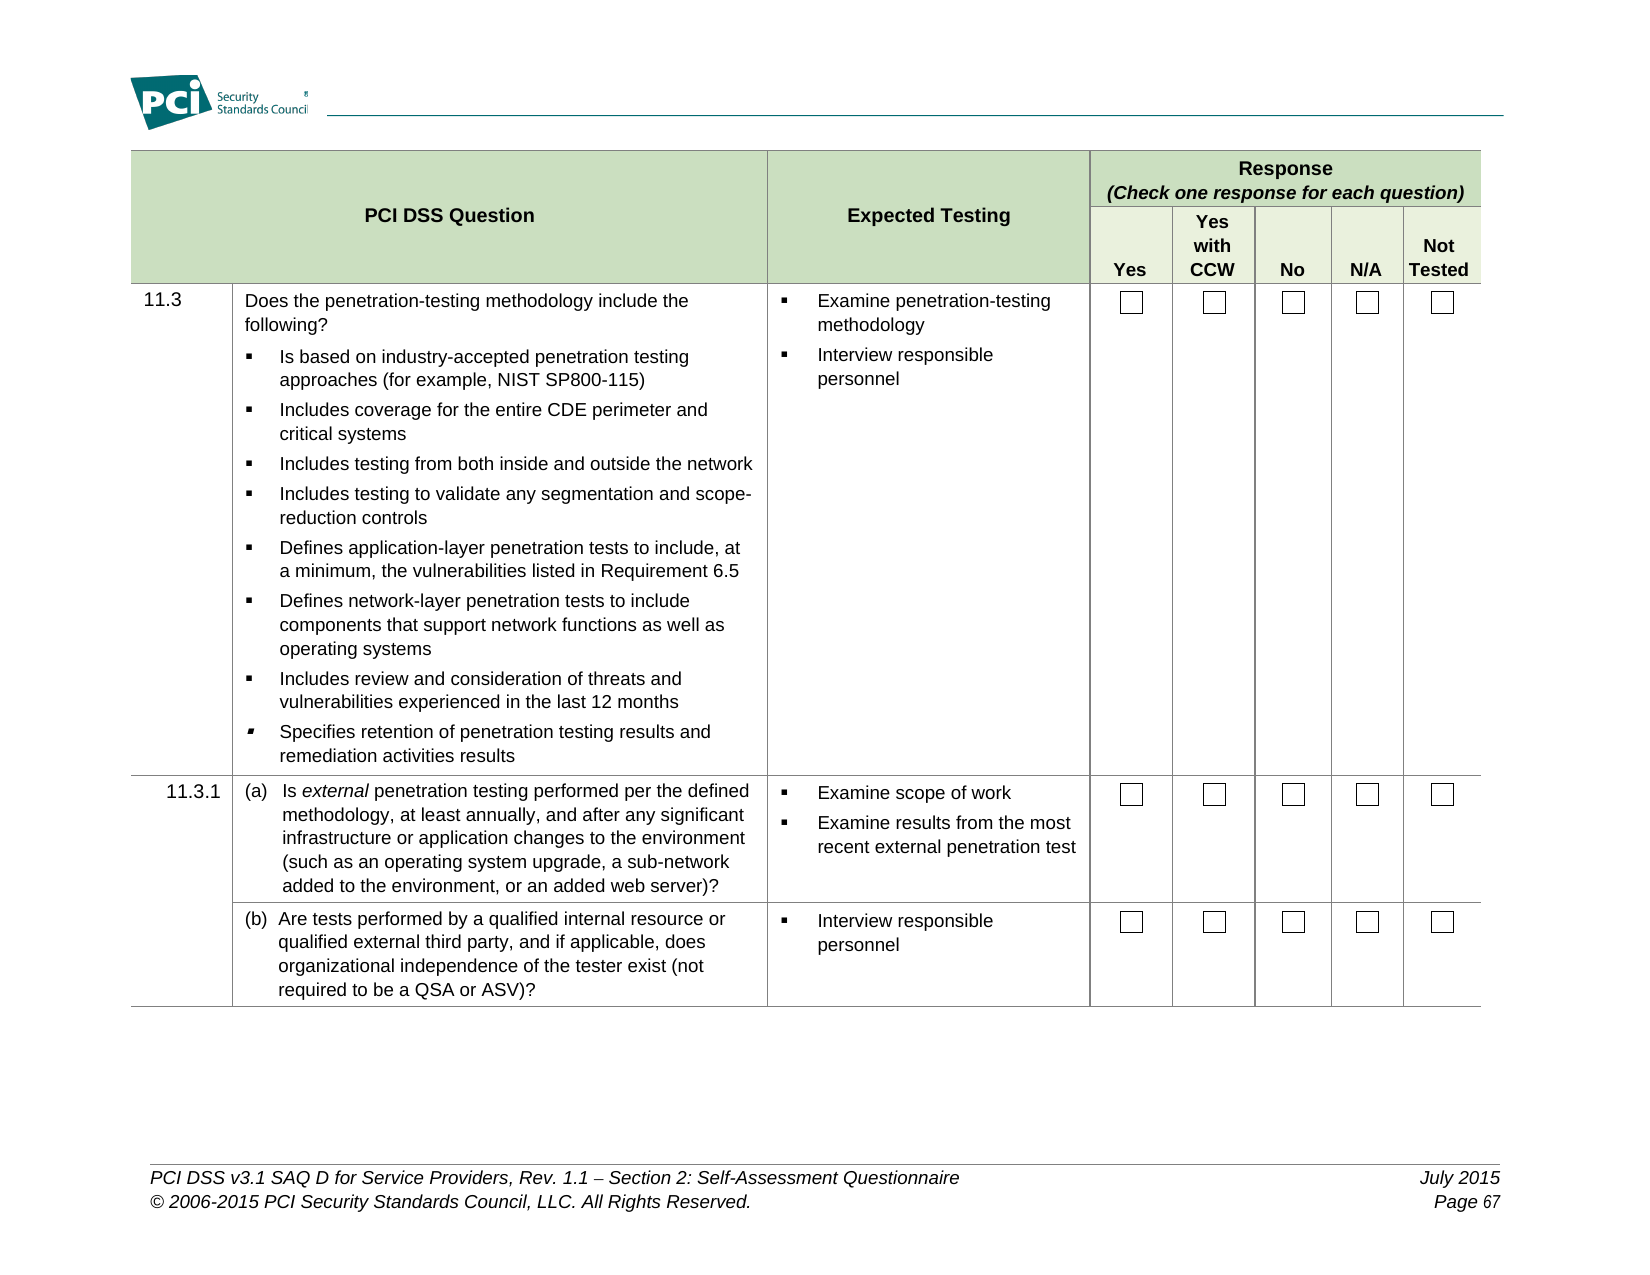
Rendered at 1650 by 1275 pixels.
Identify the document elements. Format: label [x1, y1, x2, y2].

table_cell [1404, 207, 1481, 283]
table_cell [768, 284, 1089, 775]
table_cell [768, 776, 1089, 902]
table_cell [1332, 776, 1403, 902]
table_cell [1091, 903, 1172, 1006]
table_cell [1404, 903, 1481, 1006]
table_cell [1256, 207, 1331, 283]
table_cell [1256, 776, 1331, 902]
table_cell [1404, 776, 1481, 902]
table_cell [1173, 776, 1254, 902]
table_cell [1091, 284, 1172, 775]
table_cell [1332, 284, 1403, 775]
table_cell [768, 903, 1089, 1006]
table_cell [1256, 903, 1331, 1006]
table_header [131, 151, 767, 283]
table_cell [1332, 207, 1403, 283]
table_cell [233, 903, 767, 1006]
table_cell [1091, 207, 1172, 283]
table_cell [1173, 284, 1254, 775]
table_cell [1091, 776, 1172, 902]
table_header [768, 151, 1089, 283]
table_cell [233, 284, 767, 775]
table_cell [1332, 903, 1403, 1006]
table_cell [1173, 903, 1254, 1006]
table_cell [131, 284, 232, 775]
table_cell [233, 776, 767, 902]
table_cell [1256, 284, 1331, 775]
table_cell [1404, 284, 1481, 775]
picture [130, 75, 308, 130]
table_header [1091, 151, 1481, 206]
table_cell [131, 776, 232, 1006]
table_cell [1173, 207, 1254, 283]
